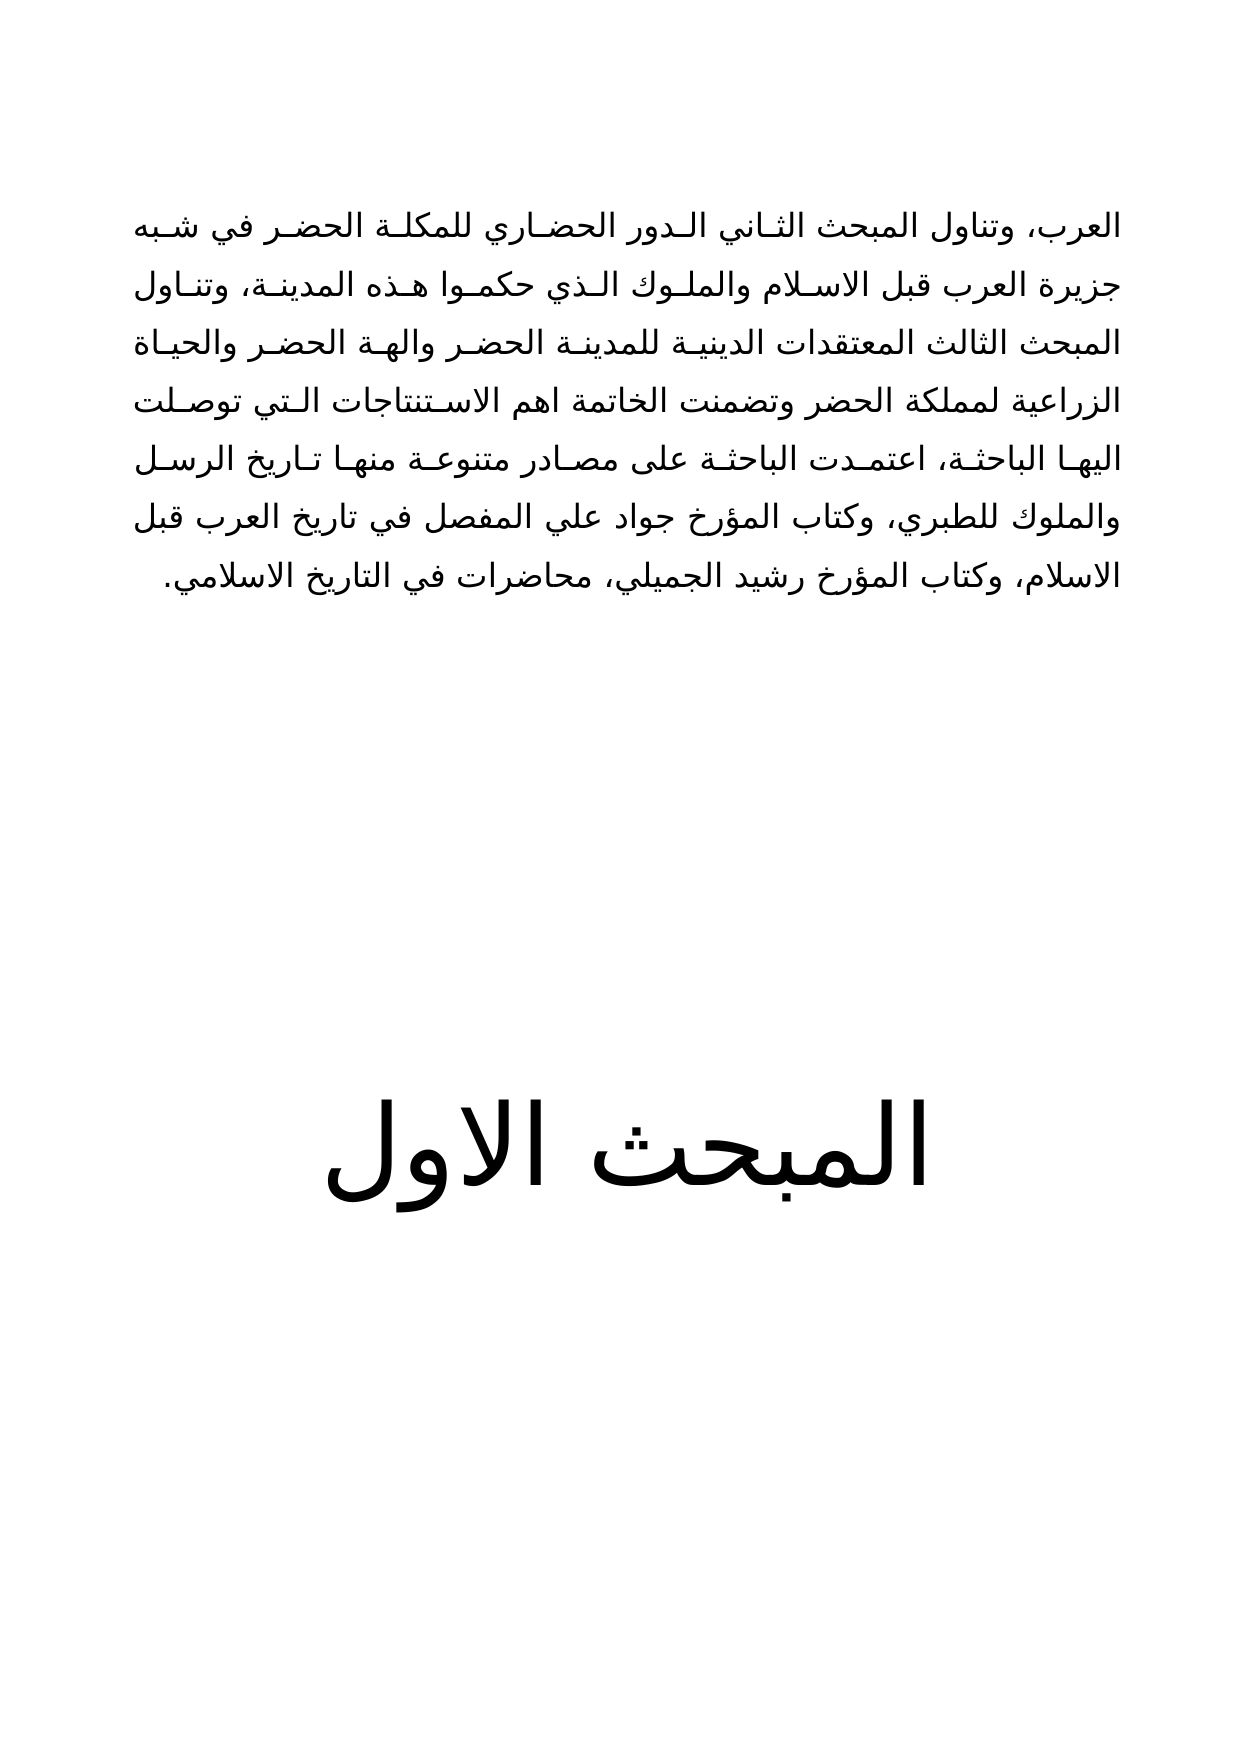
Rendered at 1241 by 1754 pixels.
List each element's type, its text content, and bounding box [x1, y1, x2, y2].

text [133, 207, 1122, 595]
text المبحث الاول [133, 1081, 1122, 1212]
